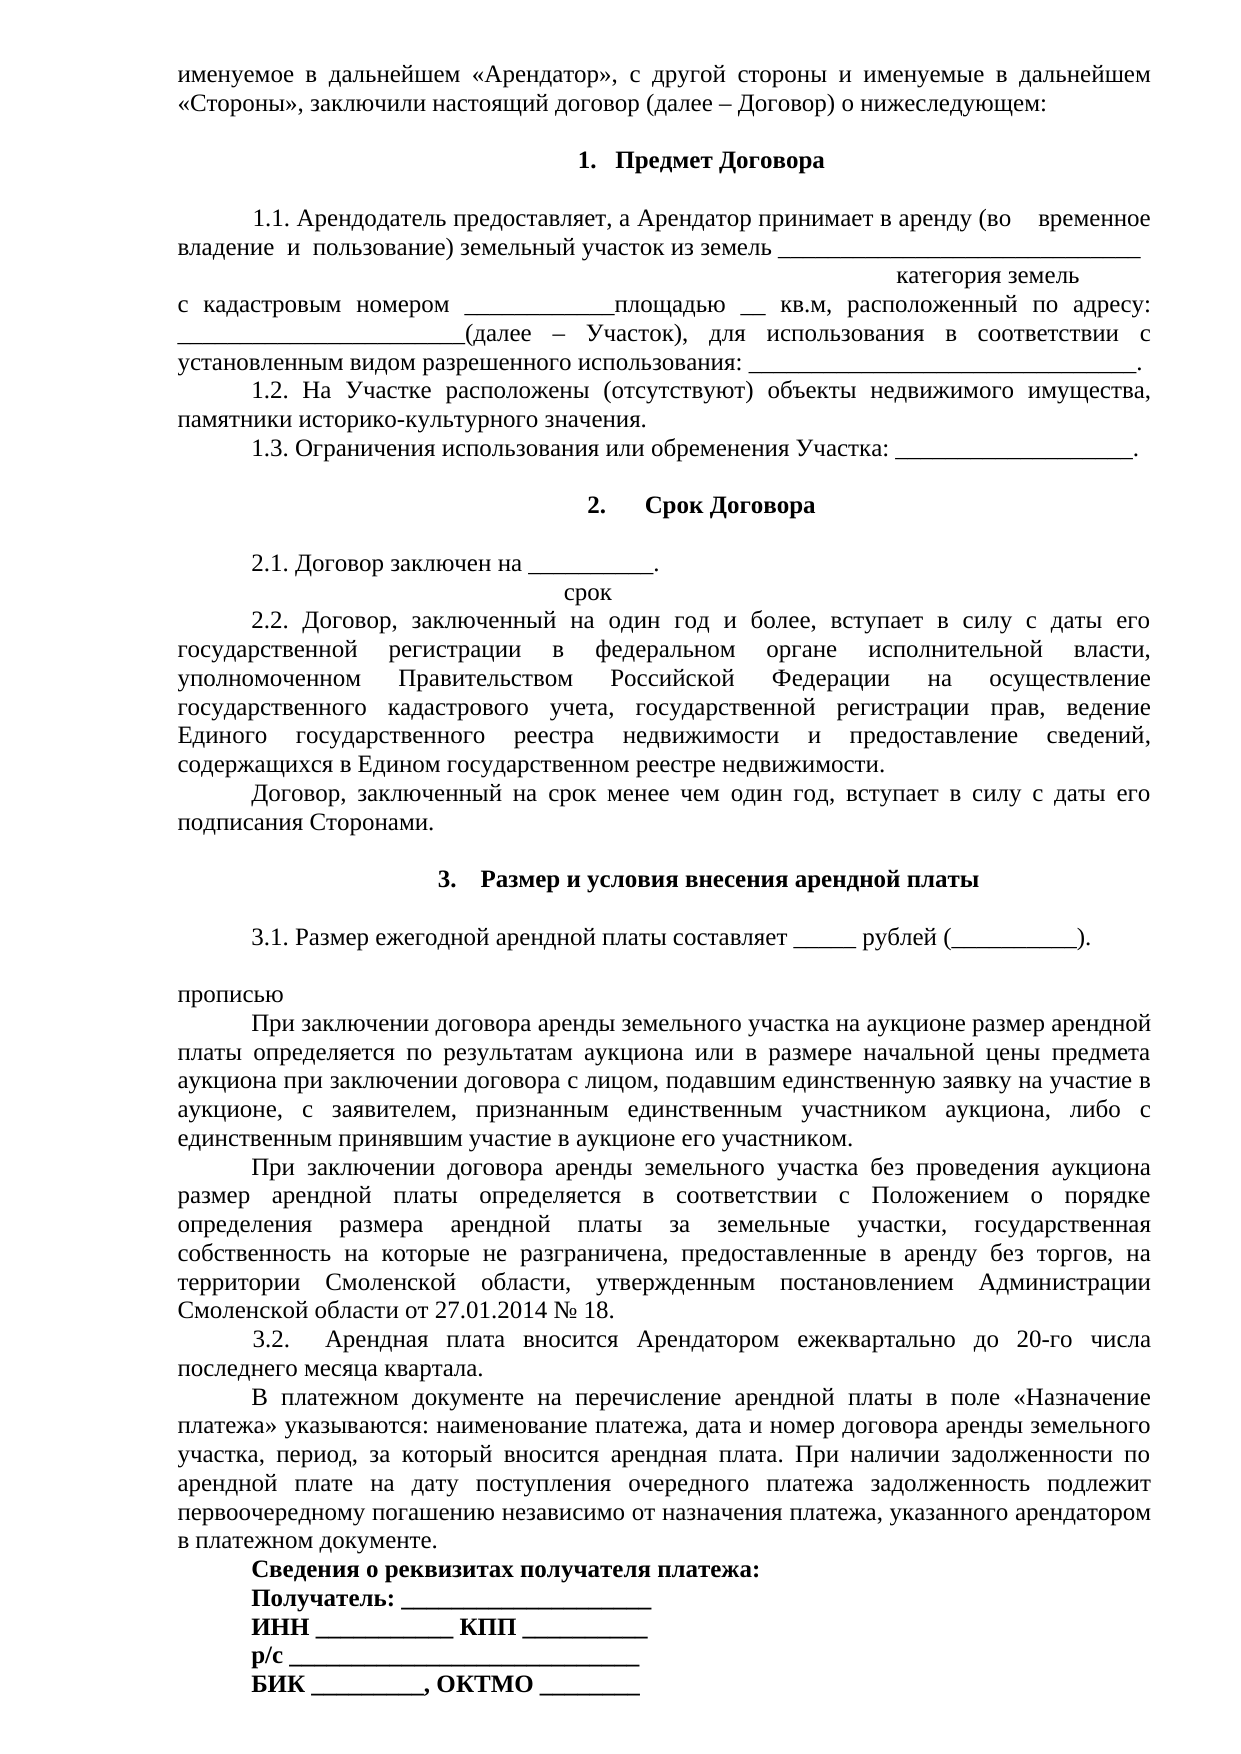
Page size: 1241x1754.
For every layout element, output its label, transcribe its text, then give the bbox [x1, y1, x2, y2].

text БИК _________, ОКТМО ________ [177, 1669, 1152, 1698]
text прописью [177, 950, 1152, 1008]
text Договор, заключенный на срок менее чем один год, вступает в силу с даты его подписания Сторонами. [177, 778, 1152, 835]
text 2.2. Договор, заключенный на один год и более, вступает в силу с даты его государственной регистрации в федеральном органе исполнительной власти, уполномоченном Правительством Российской Федерации на осуществление государственного кадастрового учета, государственной регистрации прав, ведение Единого государственного реестра недвижимости и предоставление сведений, содержащихся в Едином государственном реестре недвижимости. [177, 605, 1152, 778]
list Срок Договора [177, 490, 1152, 519]
text Получатель: ____________________ [177, 1583, 1152, 1612]
text 2.1. Договор заключен на __________. [251, 548, 1152, 577]
text При заключении договора аренды земельного участка без проведения аукциона размер арендной платы определяется в соответствии с Положением о порядке определения размера арендной платы за земельные участки, государственная собственность на которые не разграничена, предоставленные в аренду без торгов, на территории Смоленской области, утвержденным постановлением Администрации Смоленской области от 27.01.2014 № 18. [177, 1152, 1152, 1324]
list Размер и условия внесения арендной платы [192, 864, 1152, 893]
text р/с ____________________________ [177, 1640, 1152, 1669]
text 1.2. На Участке расположены (отсутствуют) объекты недвижимого имущества, памятники историко-культурного значения. [177, 375, 1152, 433]
text с кадастровым номером ____________площадью __ кв.м, расположенный по адресу: _______________________(далее – Участок), для использования в соответствии с установленным видом разрешенного использования: _______________________________. [177, 289, 1152, 375]
text Сведения о реквизитах получателя платежа: [177, 1554, 1152, 1583]
text 3.1. Размер ежегодной арендной платы составляет _____ рублей (__________). [177, 922, 1152, 950]
text 1.3. Ограничения использования или обременения Участка: ___________________. [177, 433, 1152, 462]
text В платежном документе на перечисление арендной платы в поле «Назначение платежа» указываются: наименование платежа, дата и номер договора аренды земельного участка, период, за который вносится арендная плата. При наличии задолженности по арендной плате на дату поступления очередного платежа задолженность подлежит первоочередному погашению независимо от назначения платежа, указанного арендатором в платежном документе. [177, 1382, 1152, 1554]
text срок [251, 577, 1152, 605]
text 3.2. Арендная плата вносится Арендатором ежеквартально до 20-го числа последнего месяца квартала. [177, 1324, 1152, 1382]
text именуемое в дальнейшем «Арендатор», с другой стороны и именуемые в дальнейшем «Стороны», заключили настоящий договор (далее – Договор) о нижеследующем: [177, 59, 1152, 117]
text При заключении договора аренды земельного участка на аукционе размер арендной платы определяется по результатам аукциона или в размере начальной цены предмета аукциона при заключении договора с лицом, подавшим единственную заявку на участие в аукционе, с заявителем, признанным единственным участником аукциона, либо с единственным принявшим участие в аукционе его участником. [177, 1008, 1152, 1152]
text категория земель [177, 260, 1152, 289]
text ИНН ___________ КПП __________ [177, 1612, 1152, 1640]
text 1.1. Арендодатель предоставляет, а Арендатор принимает в аренду (во временное владение и пользование) земельный участок из земель _____________________________ [177, 203, 1152, 260]
list Предмет Договора [251, 145, 1152, 174]
